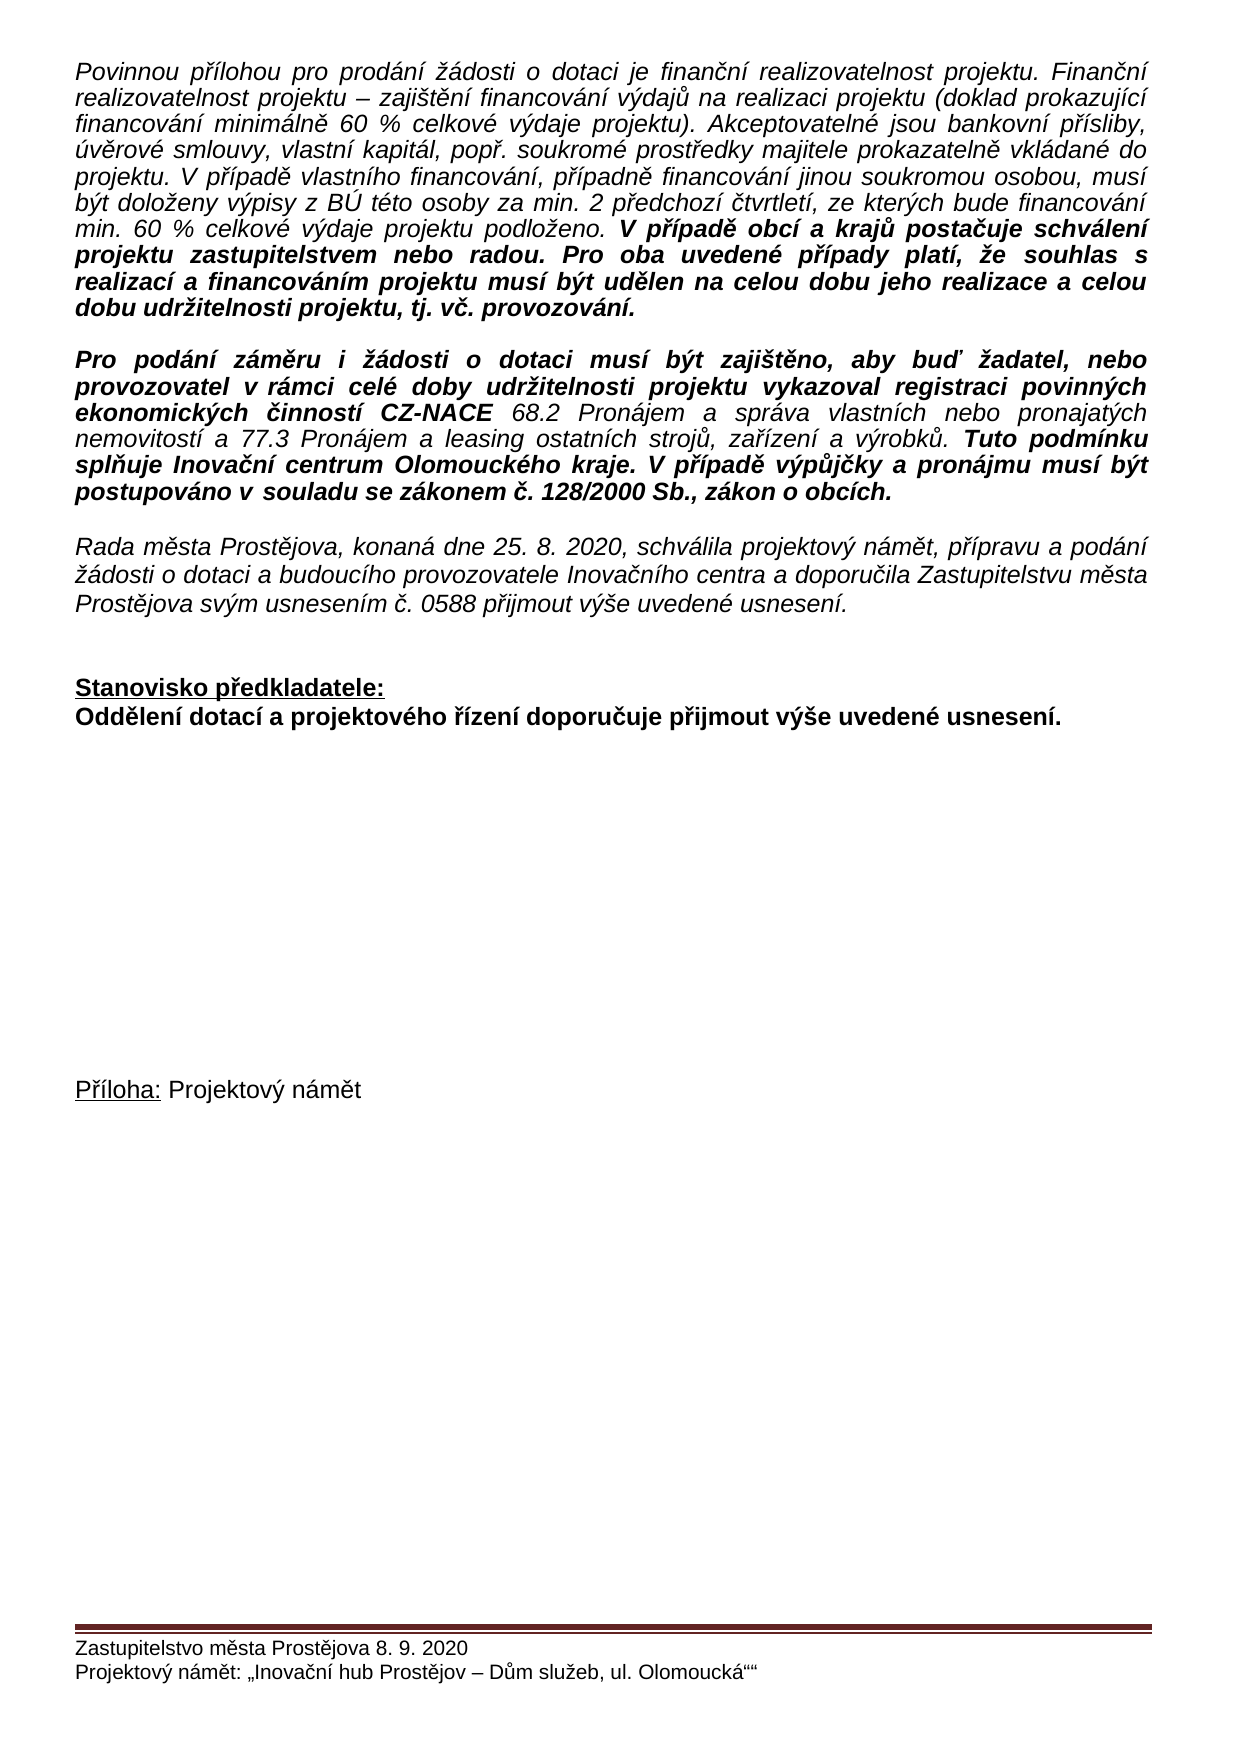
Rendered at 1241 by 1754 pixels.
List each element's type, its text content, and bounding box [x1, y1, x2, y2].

text Příloha: Projektový námět [75, 1075, 1152, 1104]
text Povinnou přílohou pro prodání žádosti o dotaci je finanční realizovatelnost projektu. Finanční realizovatelnost projektu – zajištění financování výdajů na realizaci projektu (doklad prokazující financování minimálně 60 % celkové výdaje projektu). Akceptovatelné jsou bankovní přísliby, úvěrové smlouvy, vlastní kapitál, popř. soukromé prostředky majitele prokazatelně vkládané do projektu. V případě vlastního financování, případně financování jinou soukromou osobou, musí být doloženy výpisy z BÚ této osoby za min. 2 předchozí čtvrtletí, ze kterých bude financování min. 60 % celkové výdaje projektu podloženo. V případě obcí a krajů postačuje schválení projektu zastupitelstvem nebo radou. Pro oba uvedené případy platí, že souhlas s realizací a financováním projektu musí být udělen na celou dobu jeho realizace a celou dobu udržitelnosti projektu, tj. vč. provozování. [75, 59, 1151, 322]
text Rada města Prostějova, konaná dne 25. 8. 2020, schválila projektový námět, přípravu a podání žádosti o dotaci a budoucího provozovatele Inovačního centra a doporučila Zastupitelstvu města Prostějova svým usnesením č. 0588 přijmout výše uvedené usnesení. [75, 532, 1152, 618]
text Oddělení dotací a projektového řízení doporučuje přijmout výše uvedené usnesení. [75, 702, 1152, 730]
text Pro podání záměru i žádosti o dotaci musí být zajištěno, aby buď žadatel, nebo provozovatel v rámci celé doby udržitelnosti projektu vykazoval registraci povinných ekonomických činností CZ-NACE 68.2 Pronájem a správa vlastních nebo pronajatých nemovitostí a 77.3 Pronájem a leasing ostatních strojů, zařízení a výrobků. Tuto podmínku splňuje Inovační centrum Olomouckého kraje. V případě výpůjčky a pronájmu musí být postupováno v souladu se zákonem č. 128/2000 Sb., zákon o obcích. [75, 348, 1151, 505]
text Stanovisko předkladatele: [75, 673, 1152, 702]
